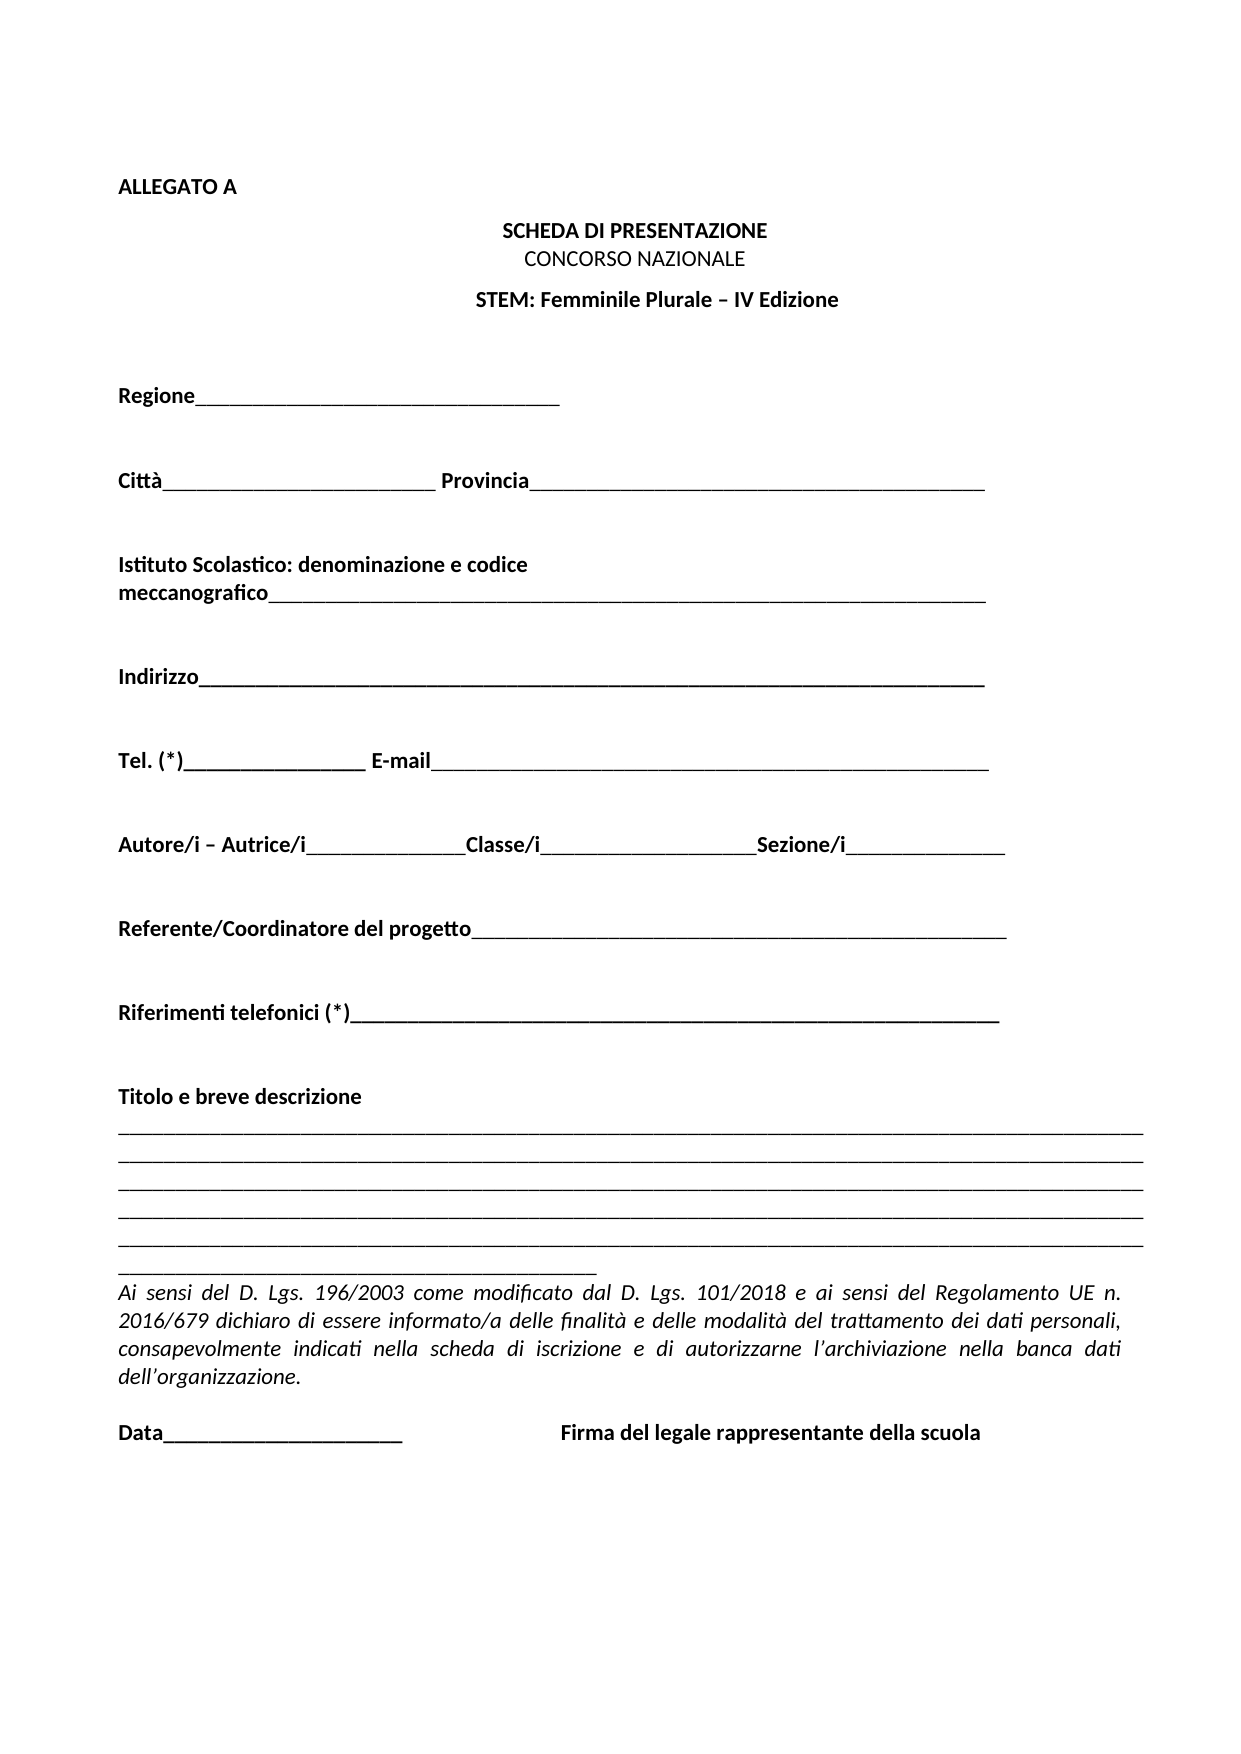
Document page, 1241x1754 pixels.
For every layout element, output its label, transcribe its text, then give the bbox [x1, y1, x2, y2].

text Data_____________________ Firma del legale rappresentante della scuola [118, 1418, 1126, 1446]
text Indirizzo_____________________________________________________________________ [118, 662, 1152, 690]
text Autore/i – Autrice/i______________Classe/i___________________Sezione/i______________ [118, 830, 1152, 858]
text STEM: Femminile Plurale – IV Edizione [130, 285, 1140, 313]
text Istituto Scolastico: denominazione e codice meccanografico_______________________________________________________________ [118, 550, 1152, 606]
text Riferimenti telefonici (*)_________________________________________________________ [118, 998, 1152, 1026]
text Tel. (*)________________ E-mail_________________________________________________ [118, 746, 1152, 774]
text Città________________________ Provincia________________________________________ [118, 466, 1152, 494]
text Referente/Coordinatore del progetto_______________________________________________ [118, 914, 1152, 942]
text SCHEDA DI PRESENTAZIONE [118, 217, 1152, 244]
text CONCORSO NAZIONALE [118, 244, 1152, 273]
text Ai sensi del D. Lgs. 196/2003 come modificato dal D. Lgs. 101/2018 e ai sensi del Regolamento UE n. 2016/679 dichiaro di essere informato/a delle finalità e delle modalità del trattamento dei dati personali, consapevolmente indicati nella scheda di iscrizione e di autorizzarne l’archiviazione nella banca dati dell’organizzazione. [118, 1278, 1126, 1390]
text ALLEGATO A [118, 172, 1152, 200]
text Titolo e breve descrizione ____________________________________________________________________________________________________________________________________________________________________________________________________________________________________________________________________________________________________________________________________________________________________________________________________________________________________________________________________________________________________________ [118, 1082, 1152, 1278]
text Regione________________________________ [118, 382, 1152, 410]
